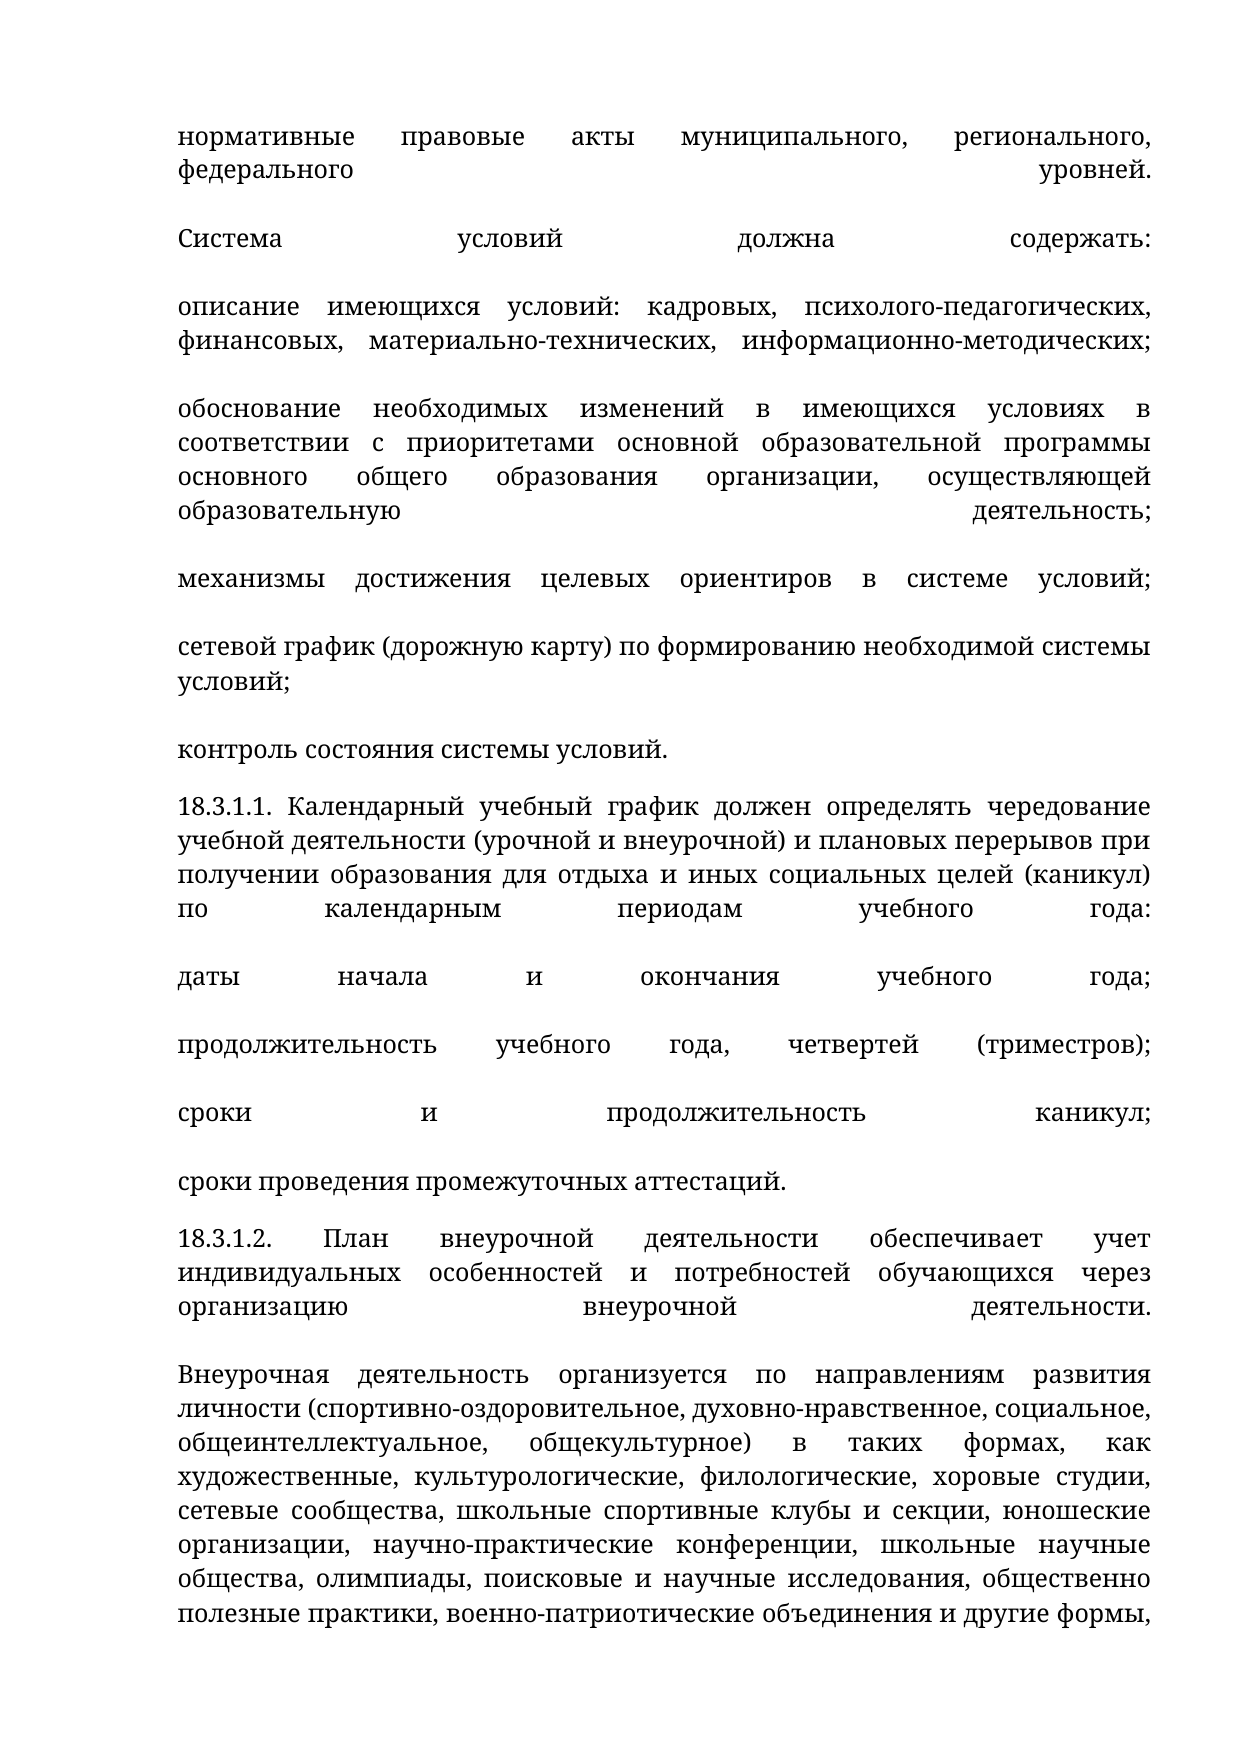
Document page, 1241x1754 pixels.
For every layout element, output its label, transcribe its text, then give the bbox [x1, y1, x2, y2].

text 18.3.1.1. Календарный учебный график должен определять чередование учебной деятельности (урочной и внеурочной) и плановых перерывов при получении образования для отдыха и иных социальных целей (каникул) по календарным периодам учебного года: даты начала и окончания учебного года; продолжительность учебного года, четвертей (триместров); сроки и продолжительность каникул; сроки проведения промежуточных аттестаций.1 [177, 788, 1152, 1197]
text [177, 1221, 1152, 1629]
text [177, 118, 1152, 765]
